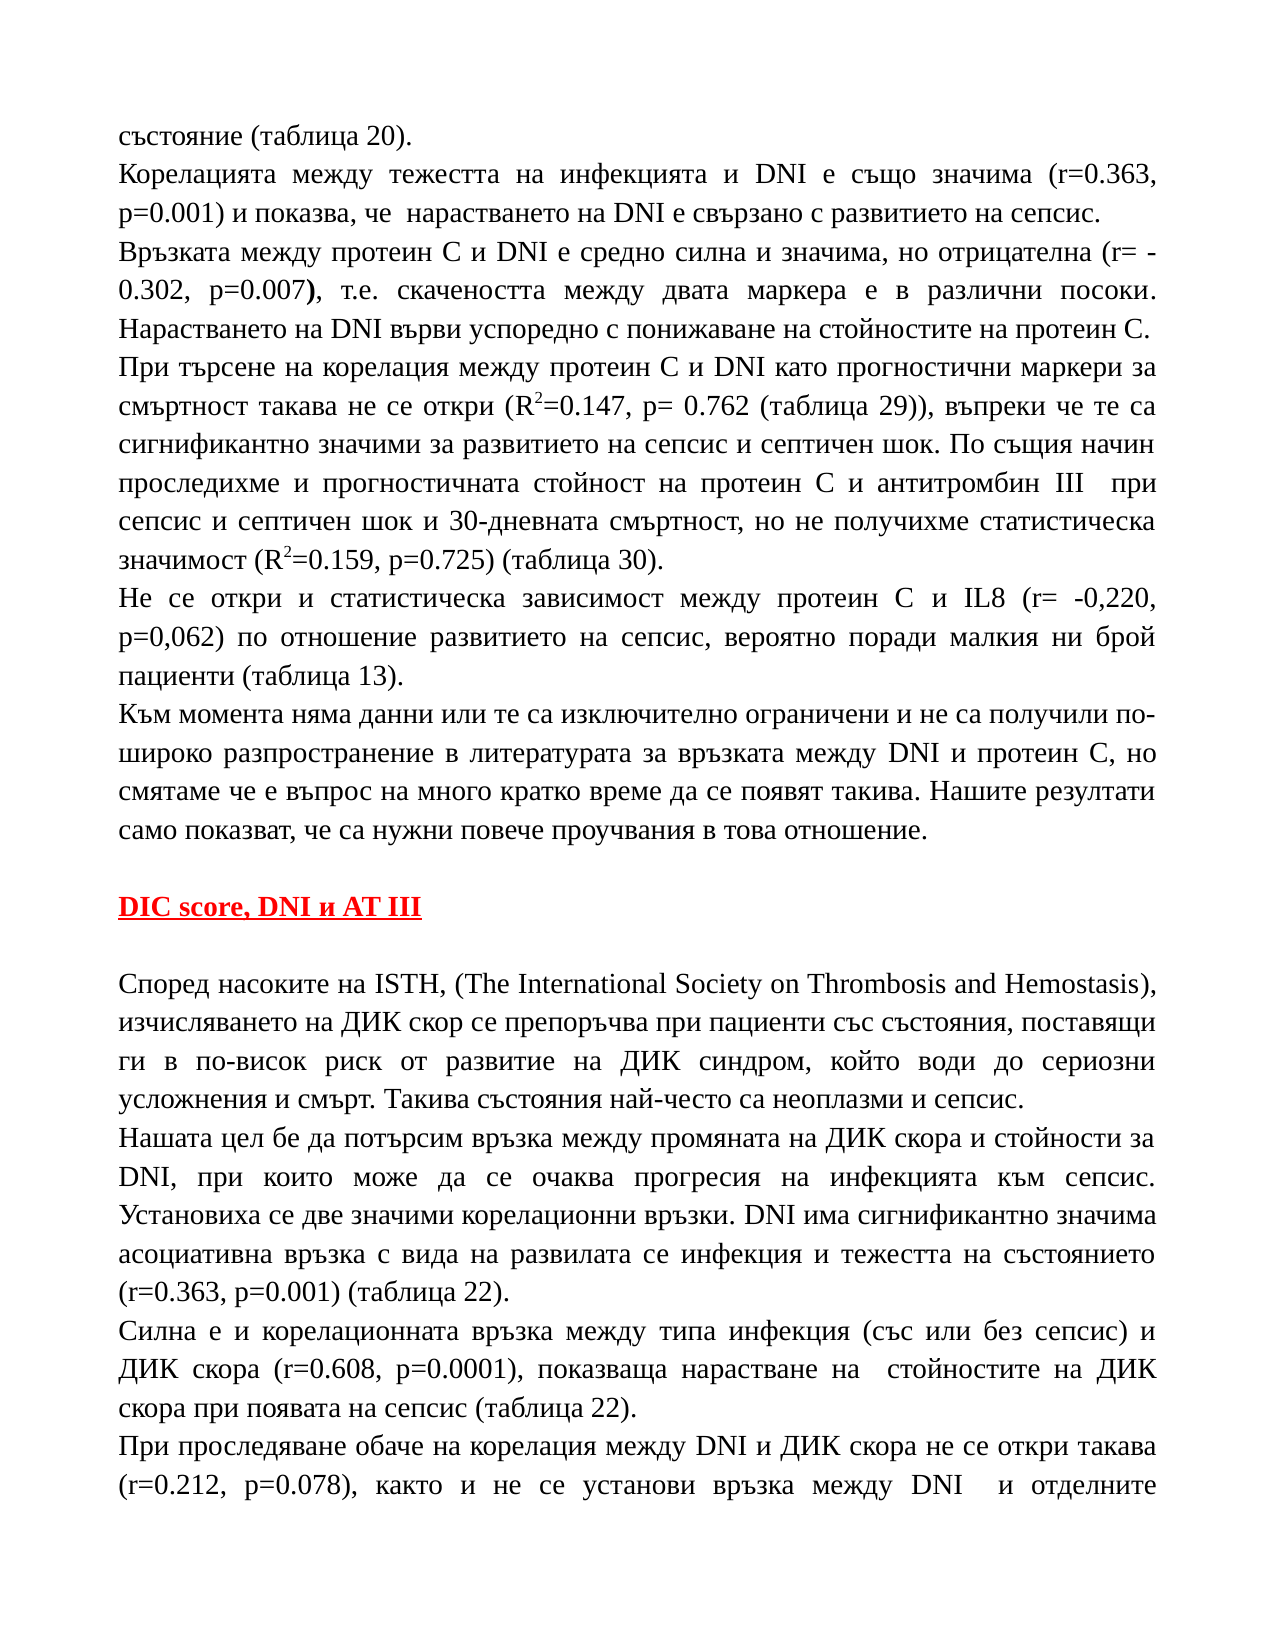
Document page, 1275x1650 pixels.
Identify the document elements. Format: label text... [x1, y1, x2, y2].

text Според насоките на ISTH, (Тhe International Society on Thrombosis and Hemostasis), изчисляването на ДИК скор се препоръчва при пациенти със състояния, поставящи ги в по-висок риск от развитие на ДИК синдром, който води до сериозни усложнения и смърт. Такива състояния най-често са неоплазми и сепсис. [118, 966, 1157, 1115]
text Не се откри и статистическа зависимост между протеин С и IL8 (r= -0,220, р=0,062) по отношение развитието на сепсис, вероятно поради малкия ни брой пациенти (таблица 13). [118, 581, 1157, 691]
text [118, 1428, 1157, 1501]
text Връзката между протеин С и DNI е средно силна и значима, но отрицателна (r= -0.302, p=0.007), т.е. скачеността между двата маркера е в различни посоки. Нарастването на DNI върви успоредно с понижаване на стойностите на протеин С. [118, 234, 1157, 344]
text Нашата цел бе да потърсим връзка между промяната на ДИК скора и стойности за DNI, при които може да се очаква прогресия на инфекцията към сепсис. Установиха се две значими корелационни връзки. DNI има сигнификантно значима асоциативна връзка с вида на развилата се инфекция и тежестта на състоянието (r=0.363, р=0.001) (таблица 22). [118, 1120, 1157, 1308]
text Силна е и корелационната връзка между типа инфекция (със или без сепсис) и ДИК скора (r=0.608, p=0.0001), показваща нарастване на стойностите на ДИК скора при появата на сепсис (таблица 22). [118, 1313, 1157, 1423]
text DIC score, DNI и AT III [118, 889, 1157, 922]
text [118, 118, 1157, 152]
text Към момента няма данни или те са изключително ограничени и не са получили по-широко разпространение в литературата за връзката между DNI и протеин С, но смятаме че е въпрос на много кратко време да се появят такива. Нашите резултати само показват, че са нужни повече проучвания в това отношение. [118, 696, 1157, 845]
text Корелацията между тежестта на инфекцията и DNI е също значима (r=0.363, p=0.001) и показва, че нарастването на DNI е свързано с развитието на сепсис. [118, 157, 1157, 229]
text При търсене на корелация между протеин С и DNI като прогностични маркери за смъртност такава не се откри (R2=0.147, р= 0.762 (таблица 29)), въпреки че те са сигнификантно значими за развитието на сепсис и септичен шок. По същия начин проследихме и прогностичната стойност на протеин С и антитромбин III при сепсис и септичен шок и 30-дневната смъртност, но не получихме статистическа значимост (R2=0.159, p=0.725) (таблица 30). [118, 349, 1157, 576]
